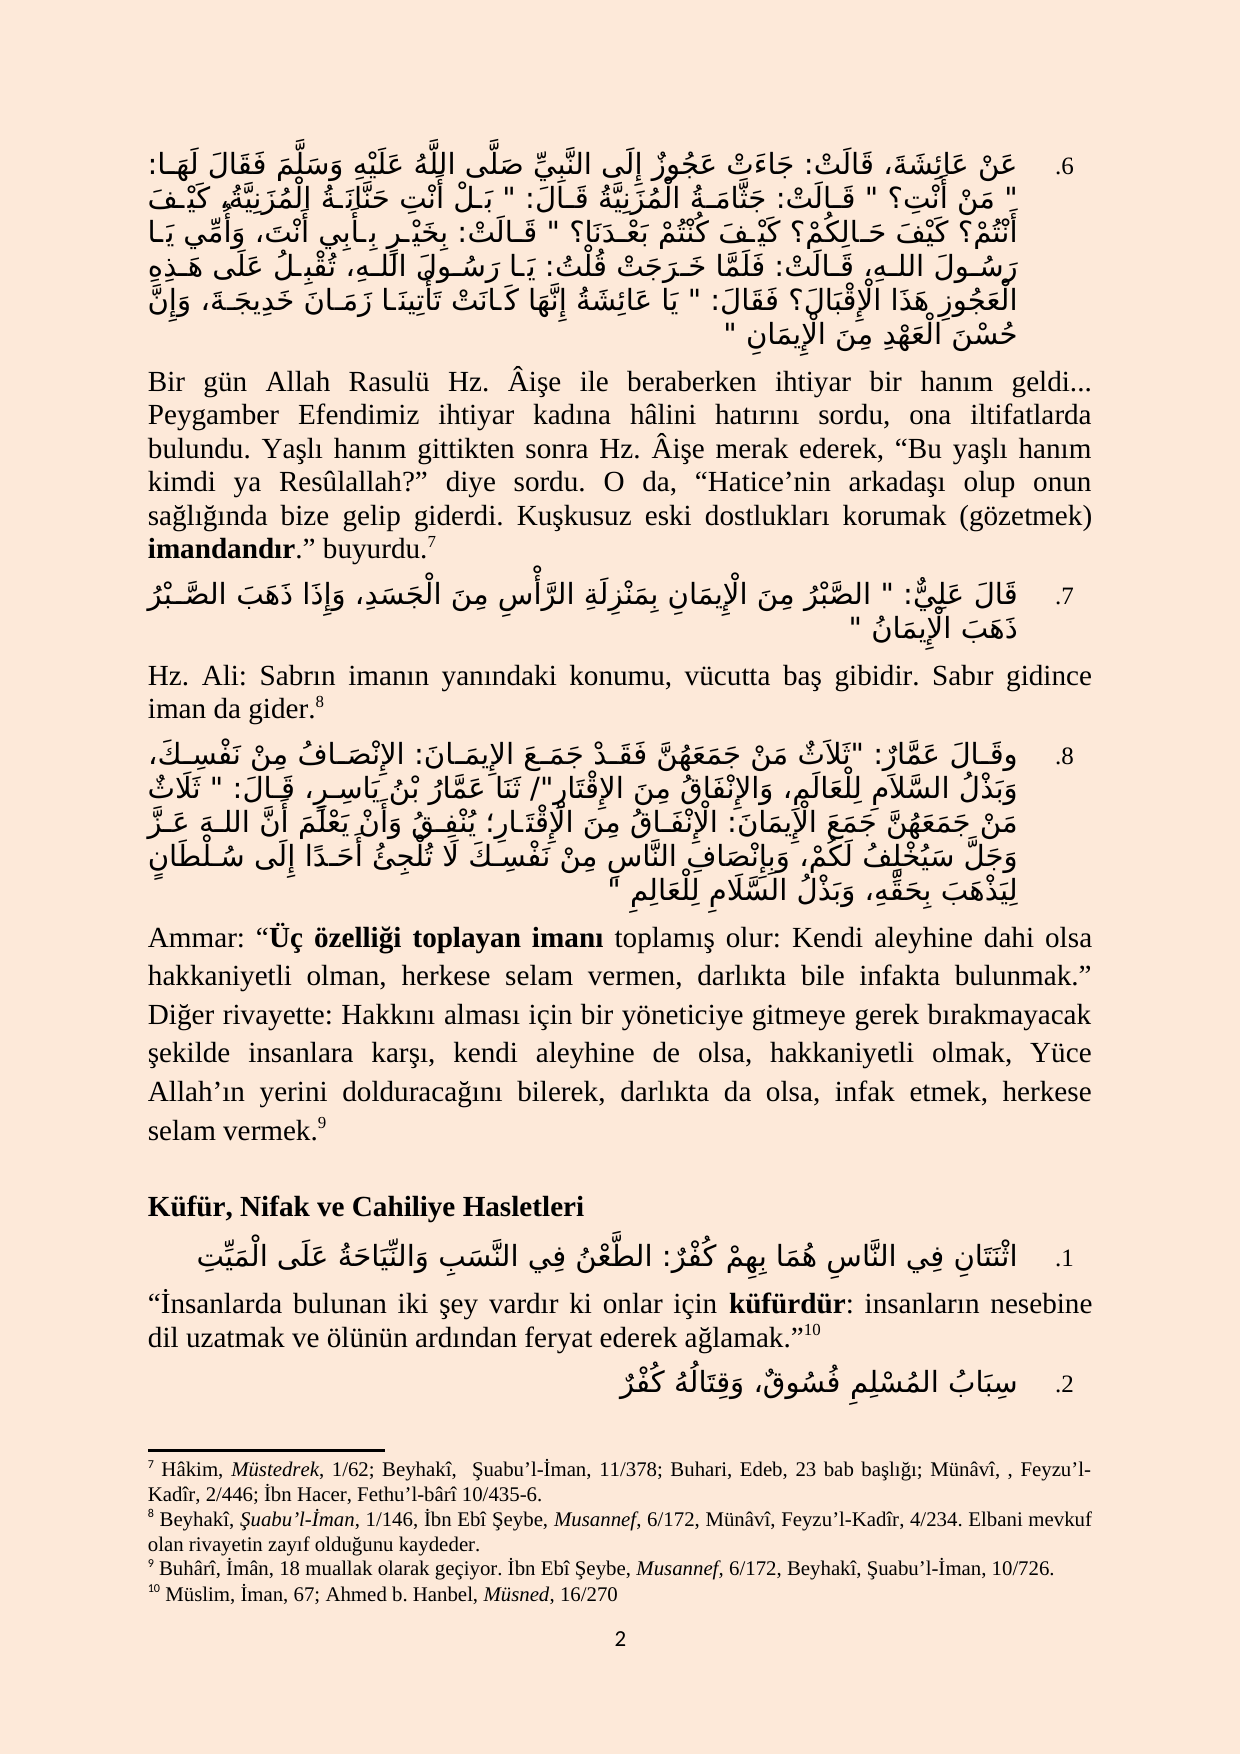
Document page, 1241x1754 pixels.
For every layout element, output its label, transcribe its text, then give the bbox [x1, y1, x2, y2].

subtitle Küfür, Nifak ve Cahiliye Hasletleri [148, 1189, 1093, 1222]
list اثْنَتَانِ فِي النَّاسِ هُمَا بِهِمْ كُفْرٌ: الطَّعْنُ فِي النَّسَبِ وَالنِّيَاحَةُ عَلَى الْمَيِّتِ [148, 1240, 1055, 1274]
text “İnsanlarda bulunan iki şey vardır ki onlar için küfürdür: insanların nesebine dil uzatmak ve ölünün ardından feryat ederek ağlamak.” [148, 1286, 1093, 1353]
text Bir gün Allah Rasulü Hz. Âişe ile beraberken ihtiyar bir hanım geldi... Peygamber Efendimiz ihtiyar kadına hâlini hatırını sordu, ona iltifatlarda bulundu. Yaşlı hanım gittikten sonra Hz. Âişe merak ederek, “Bu yaşlı hanım kimdi ya Resûlallah?” diye sordu. O da, “Hatice’nin arkadaşı olup onun sağlığında bize gelip giderdi. Kuşkusuz eski dostlukları korumak (gözetmek) imandandır.” buyurdu. [148, 364, 1093, 565]
text Hz. Ali: Sabrın imanın yanındaki konumu, vücutta baş gibidir. Sabır gidince iman da gider. [148, 658, 1093, 725]
list وقَالَ عَمَّارٌ: "ثَلاَثٌ مَنْ جَمَعَهُنَّ فَقَدْ جَمَعَ الإِيمَانَ: الإِنْصَافُ مِنْ نَفْسِكَ، وَبَذْلُ السَّلاَمِ لِلْعَالَمِ، وَالإِنْفَاقُ مِنَ الإِقْتَارِ"/ ثَنَا عَمَّارُ بْنُ يَاسِرٍ، قَالَ: " ثَلَاثٌ مَنْ جَمَعَهُنَّ جَمَعَ الْإِيمَانَ: الْإِنْفَاقُ مِنَ الْإِقْتَارِ؛ يُنْفِقُ وَأَنْ يَعْلَمَ أَنَّ اللهَ عَزَّ وَجَلَّ سَيُخْلِفُ لَكُمْ، وَبِإِنْصَافِ النَّاسِ مِنْ نَفْسِكَ لَا تُلْجِئُ أَحَدًا إِلَى سُلْطَانٍ لِيَذْهَبَ بِحَقِّهِ، وَبَذْلُ السَّلَامِ لِلْعَالِمِ " [148, 738, 1055, 907]
list عَنْ عَائِشَةَ، قَالَتْ: جَاءَتْ عَجُوزٌ إِلَى النَّبِيِّ صَلَّى اللَّهُ عَلَيْهِ وَسَلَّمَ فَقَالَ لَهَا: " مَنْ أَنْتِ؟ " قَالَتْ: جَثَّامَةُ الْمُزَنِيَّةُ قَالَ: " بَلْ أَنْتِ حَنَّانَةُ الْمُزَنِيَّةُ، كَيْفَ أَنْتُمْ؟ كَيْفَ حَالِكُمْ؟ كَيْفَ كُنْتُمْ بَعْدَنَا؟ " قَالَتْ: بِخَيْرٍ بِأَبِي أَنْتَ، وَأُمِّي يَا رَسُولَ اللهِ، قَالَتْ: فَلَمَّا خَرَجَتْ قُلْتُ: يَا رَسُولَ اللهِ، تُقْبِلُ عَلَى هَذِهِ الْعَجُوزِ هَذَا الْإِقْبَالَ؟ فَقَالَ: " يَا عَائِشَةُ إِنَّهَا كَانَتْ تَأْتِينَا زَمَانَ خَدِيجَةَ، وَإِنَّ حُسْنَ الْعَهْدِ مِنَ الْإِيمَانِ " [148, 148, 1055, 351]
list سِبَابُ المُسْلِمِ فُسُوقٌ، وَقِتَالُهُ كُفْرٌ [148, 1366, 1055, 1400]
text Ammar: “Üç özelliği toplayan imanı toplamış olur: Kendi aleyhine dahi olsa hakkaniyetli olman, herkese selam vermen, darlıkta bile infakta bulunmak.” Diğer rivayette: Hakkını alması için bir yöneticiye gitmeye gerek bırakmayacak şekilde insanlara karşı, kendi aleyhine de olsa, hakkaniyetli olmak, Yüce Allah’ın yerini dolduracağını bilerek, darlıkta da olsa, infak etmek, herkese selam vermek. [148, 920, 1093, 1146]
list قَالَ عَلِيٌّ: " الصَّبْرُ مِنَ الْإِيمَانِ بِمَنْزِلَةِ الرَّأْسِ مِنَ الْجَسَدِ، وَإِذَا ذَهَبَ الصَّبْرُ ذَهَبَ الْإِيمَانُ " [148, 578, 1055, 646]
